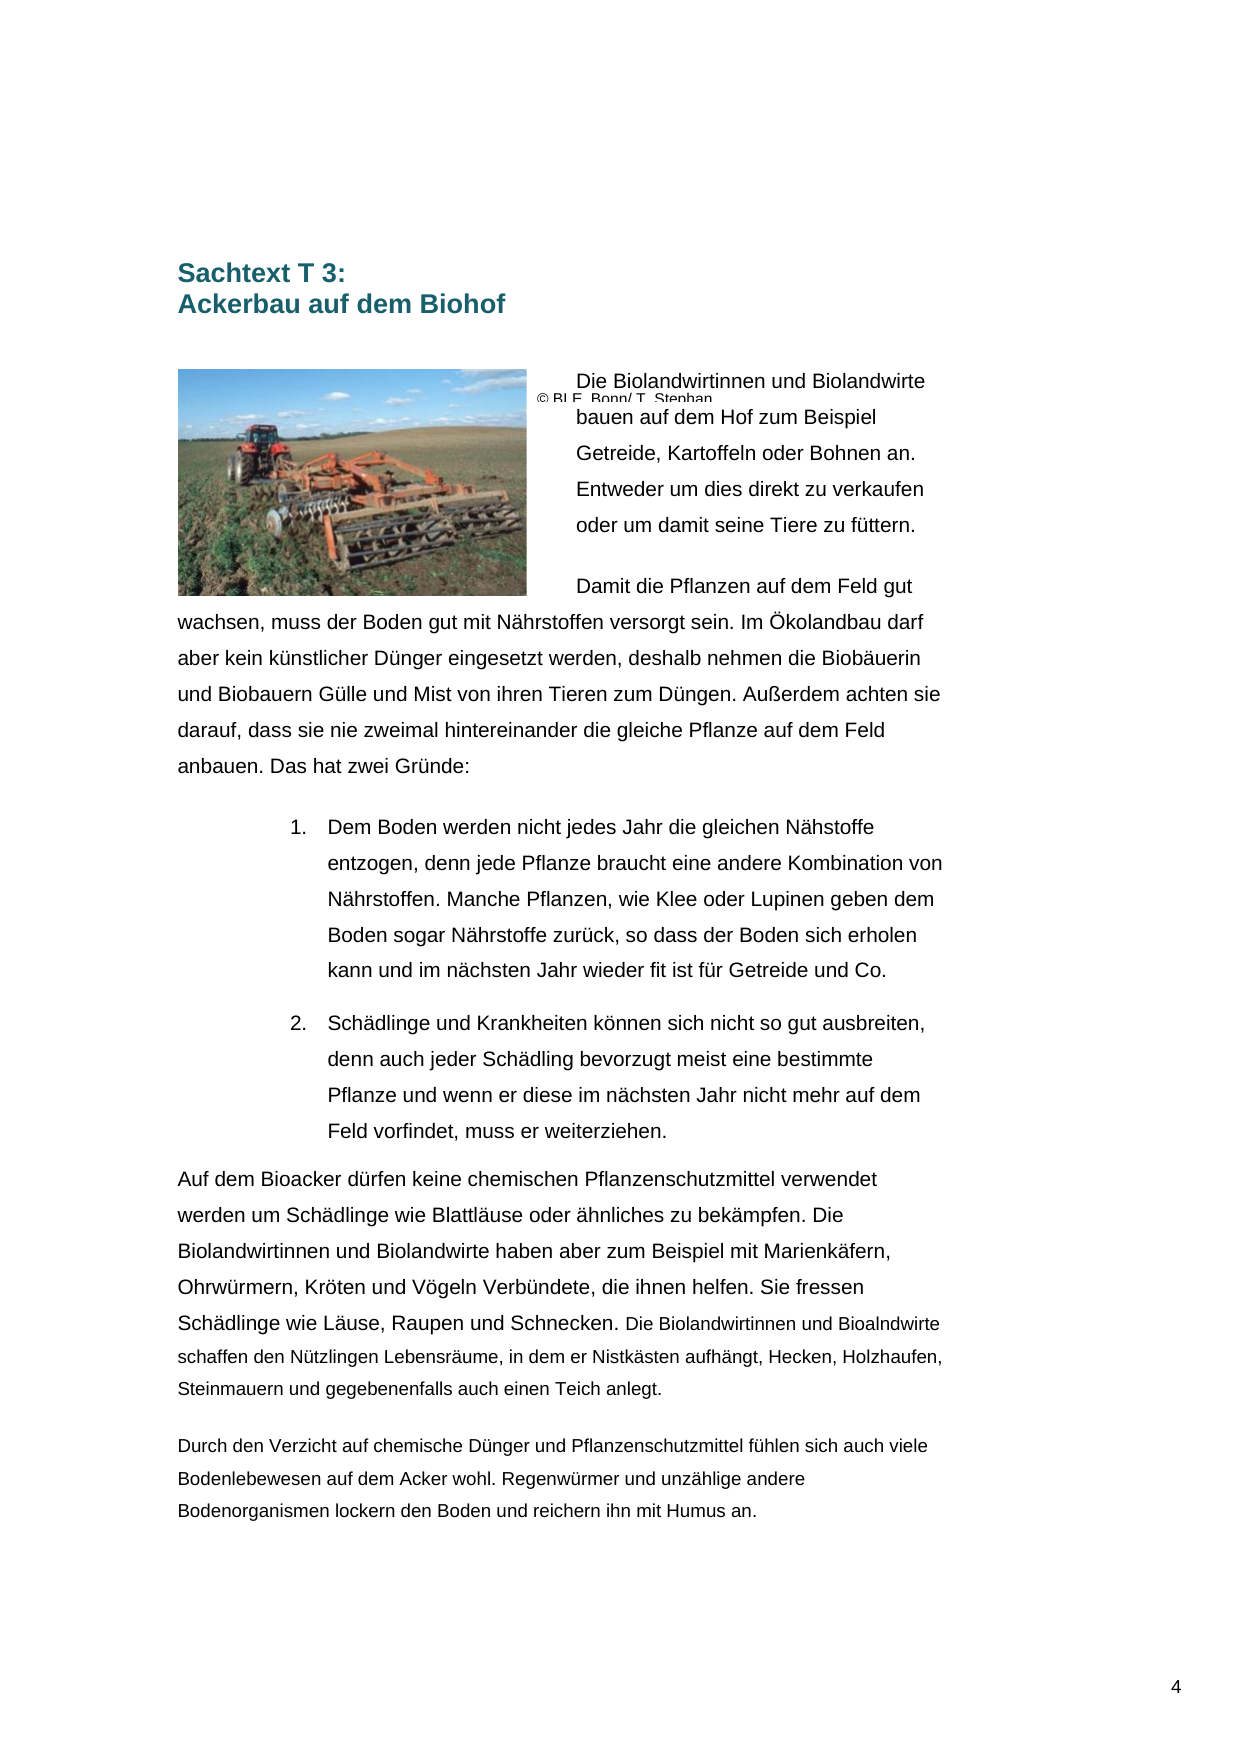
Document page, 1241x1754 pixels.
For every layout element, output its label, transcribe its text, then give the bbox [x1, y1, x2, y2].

text Auf dem Bioacker dürfen keine chemischen Pflanzenschutzmittel verwendet werden um Schädlinge wie Blattläuse oder ähnliches zu bekämpfen. Die Biolandwirtinnen und Biolandwirte haben aber zum Beispiel mit Marienkäfern, Ohrwürmern, Kröten und Vögeln Verbündete, die ihnen helfen. Sie fressen Schädlinge wie Läuse, Raupen und Schnecken. Die Biolandwirtinnen und Bioalndwirte schaffen den Nützlingen Lebensräume, in dem er Nistkästen aufhängt, Hecken, Holzhaufen, Steinmauern und gegebenenfalls auch einen Teich anlegt. [177, 1167, 945, 1399]
text Sachtext T 3: Ackerbau auf dem Biohof [177, 257, 945, 319]
picture [176, 369, 526, 594]
text Durch den Verzicht auf chemische Dünger und Pflanzenschutzmittel fühlen sich auch viele Bodenlebewesen auf dem Acker wohl. Regenwürmer und unzählige andere Bodenorganismen lockern den Boden und reichern ihn mit Humus an. [177, 1435, 945, 1521]
list Schädlinge und Krankheiten können sich nicht so gut ausbreiten, denn auch jeder Schädling bevorzugt meist eine bestimmte Pflanze und wenn er diese im nächsten Jahr nicht mehr auf dem Feld vorfindet, muss er weiterziehen. [290, 1011, 945, 1143]
text Damit die Pflanzen auf dem Feld gut wachsen, muss der Boden gut mit Nährstoffen versorgt sein. Im Ökolandbau darf aber kein künstlicher Dünger eingesetzt werden, deshalb nehmen die Biobäuerin und Biobauern Gülle und Mist von ihren Tieren zum Düngen. Außerdem achten sie darauf, dass sie nie zweimal hintereinander die gleiche Pflanze auf dem Feld anbauen. Das hat zwei Gründe: [177, 574, 945, 778]
list Dem Boden werden nicht jedes Jahr die gleichen Nähstoffe entzogen, denn jede Pflanze braucht eine andere Kombination von Nährstoffen. Manche Pflanzen, wie Klee oder Lupinen geben dem Boden sogar Nährstoffe zurück, so dass der Boden sich erholen kann und im nächsten Jahr wieder fit ist für Getreide und Co. [290, 814, 945, 982]
text Die Biolandwirtinnen und Biolandwirte bauen auf dem Hof zum Beispiel Getreide, Kartoffeln oder Bohnen an. Entweder um dies direkt zu verkaufen oder um damit seine Tiere zu füttern. [526, 369, 945, 537]
